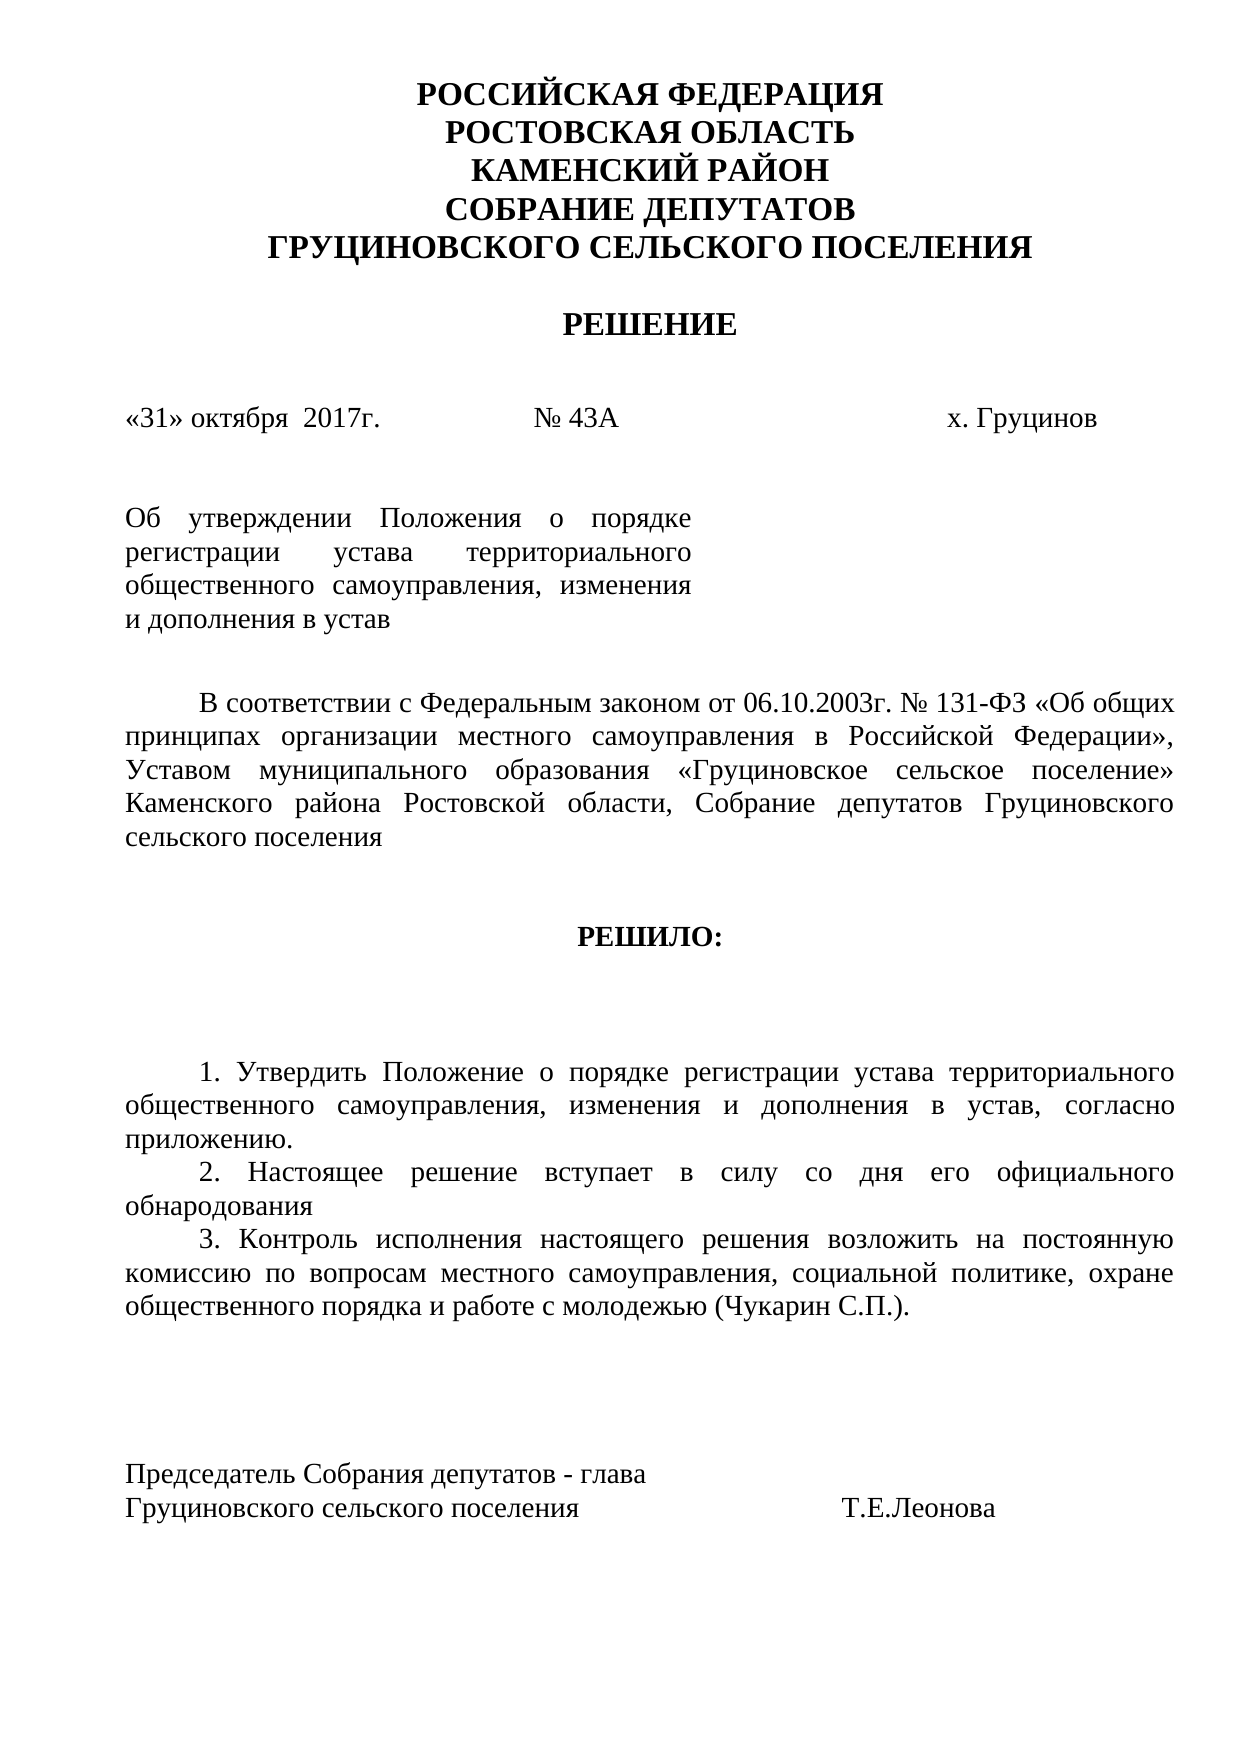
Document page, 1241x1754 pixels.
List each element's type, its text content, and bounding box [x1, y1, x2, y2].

text Об утверждении Положения о порядке регистрации устава территориального общественного самоуправления, изменения и дополнения в устав [125, 500, 692, 634]
text Председатель Собрания депутатов - глава [125, 1456, 1175, 1490]
text РЕШИЛО: [125, 919, 1175, 953]
text «31» октября 2017г. № 43А х. Груцинов [125, 400, 1175, 433]
text КАМЕНСКИЙ РАЙОН [125, 151, 1175, 189]
text Груциновского сельского поселения Т.Е.Леонова [125, 1490, 1175, 1523]
text РЕШЕНИЕ [125, 304, 1175, 342]
text СОБРАНИЕ ДЕПУТАТОВ [125, 189, 1175, 227]
text 2. Настоящее решение вступает в силу со дня его официального обнародования [125, 1154, 1175, 1221]
text 3. Контроль исполнения настоящего решения возложить на постоянную комиссию по вопросам местного самоуправления, социальной политике, охране общественного порядка и работе с молодежью (Чукарин С.П.). [125, 1221, 1175, 1322]
text РОССИЙСКАЯ ФЕДЕРАЦИЯ [125, 74, 1175, 112]
text ГРУЦИНОВСКОГО СЕЛЬСКОГО ПОСЕЛЕНИЯ [125, 227, 1175, 266]
text РОСТОВСКАЯ ОБЛАСТЬ [125, 112, 1175, 151]
text 1. Утвердить Положение о порядке регистрации устава территориального общественного самоуправления, изменения и дополнения в устав, согласно приложению. [125, 1054, 1175, 1154]
text В соответствии с Федеральным законом от 06.10.2003г. № 131-ФЗ «Об общих принципах организации местного самоуправления в Российской Федерации», Уставом муниципального образования «Груциновское сельское поселение» Каменского района Ростовской области, Собрание депутатов Груциновского сельского поселения [125, 685, 1175, 852]
